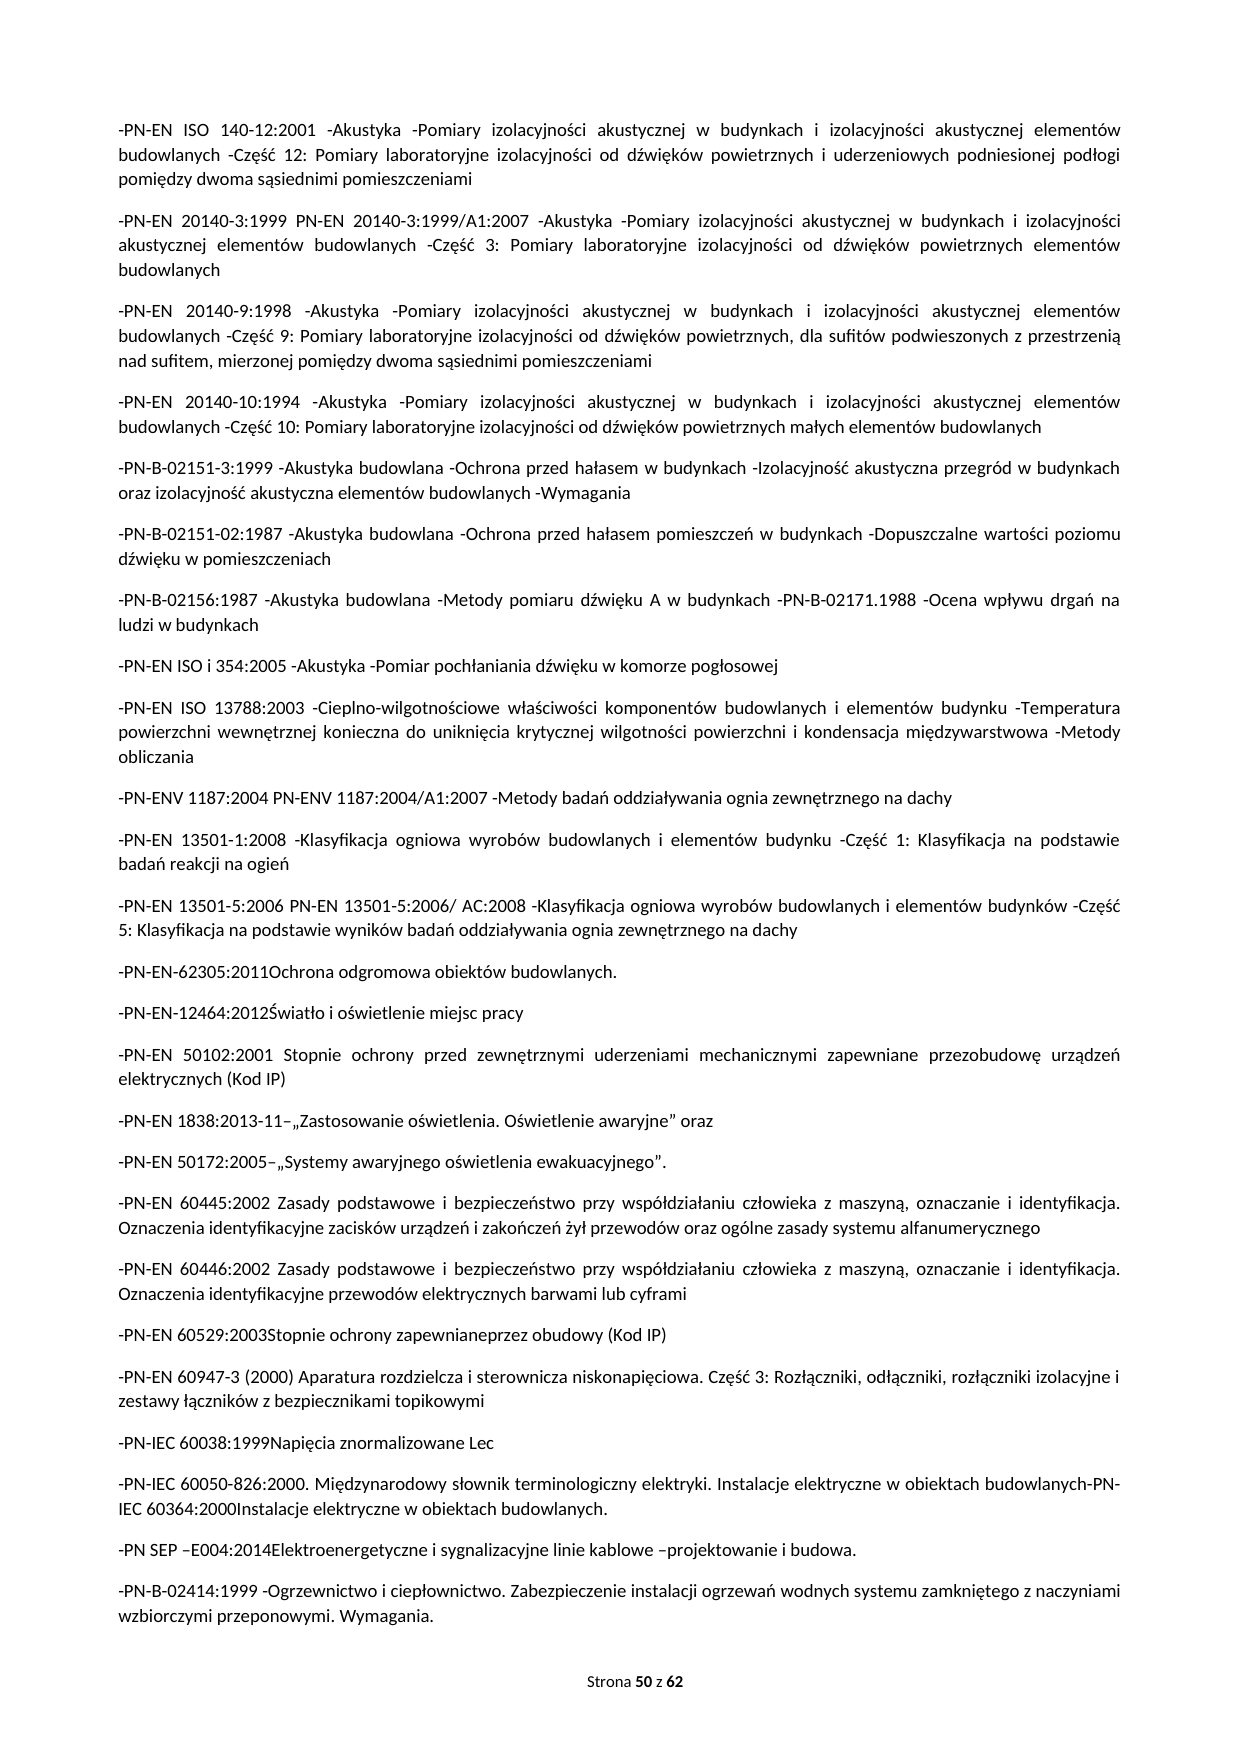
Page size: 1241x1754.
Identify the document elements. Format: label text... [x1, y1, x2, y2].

text -PN-EN 60445:2002 Zasady podstawowe i bezpieczeństwo przy współdziałaniu człowieka z maszyną, oznaczanie i identyfikacja. Oznaczenia identyfikacyjne zacisków urządzeń i zakończeń żył przewodów oraz ogólne zasady systemu alfanumerycznego [118, 1191, 1122, 1239]
text -PN-B-02414:1999 -Ogrzewnictwo i ciepłownictwo. Zabezpieczenie instalacji ogrzewań wodnych systemu zamkniętego z naczyniami wzbiorczymi przeponowymi. Wymagania. [118, 1580, 1122, 1627]
text -PN-EN ISO 140-12:2001 -Akustyka -Pomiary izolacyjności akustycznej w budynkach i izolacyjności akustycznej elementów budowlanych -Część 12: Pomiary laboratoryjne izolacyjności od dźwięków powietrznych i uderzeniowych podniesionej podłogi pomiędzy dwoma sąsiednimi pomieszczeniami [118, 118, 1122, 190]
text -PN-EN 50172:2005–„Systemy awaryjnego oświetlenia ewakuacyjnego”. [118, 1150, 1122, 1173]
text -PN-EN 60446:2002 Zasady podstawowe i bezpieczeństwo przy współdziałaniu człowieka z maszyną, oznaczanie i identyfikacja. Oznaczenia identyfikacyjne przewodów elektrycznych barwami lub cyframi [118, 1257, 1122, 1305]
text -PN-EN-12464:2012Światło i oświetlenie miejsc pracy [118, 1001, 1122, 1024]
text -PN-IEC 60050-826:2000. Międzynarodowy słownik terminologiczny elektryki. Instalacje elektryczne w obiektach budowlanych-PN-IEC 60364:2000Instalacje elektryczne w obiektach budowlanych. [118, 1472, 1122, 1520]
text -PN-EN 20140-9:1998 -Akustyka -Pomiary izolacyjności akustycznej w budynkach i izolacyjności akustycznej elementów budowlanych -Część 9: Pomiary laboratoryjne izolacyjności od dźwięków powietrznych, dla sufitów podwieszonych z przestrzenią nad sufitem, mierzonej pomiędzy dwoma sąsiednimi pomieszczeniami [118, 299, 1122, 372]
text -PN-EN 60529:2003Stopnie ochrony zapewnianeprzez obudowy (Kod IP) [118, 1323, 1122, 1346]
text -PN-EN 20140-3:1999 PN-EN 20140-3:1999/A1:2007 -Akustyka -Pomiary izolacyjności akustycznej w budynkach i izolacyjności akustycznej elementów budowlanych -Część 3: Pomiary laboratoryjne izolacyjności od dźwięków powietrznych elementów budowlanych [118, 209, 1122, 281]
text -PN-EN 50102:2001 Stopnie ochrony przed zewnętrznymi uderzeniami mechanicznymi zapewniane przezobudowę urządzeń elektrycznych (Kod IP) [118, 1043, 1122, 1090]
text -PN-EN 1838:2013-11–„Zastosowanie oświetlenia. Oświetlenie awaryjne” oraz [118, 1109, 1122, 1132]
text -PN-EN 13501-5:2006 PN-EN 13501-5:2006/ AC:2008 -Klasyfikacja ogniowa wyrobów budowlanych i elementów budynków -Część 5: Klasyfikacja na podstawie wyników badań oddziaływania ognia zewnętrznego na dachy [118, 894, 1122, 942]
text -PN-EN 60947-3 (2000) Aparatura rozdzielcza i sterownicza niskonapięciowa. Część 3: Rozłączniki, odłączniki, rozłączniki izolacyjne i zestawy łączników z bezpiecznikami topikowymi [118, 1365, 1122, 1412]
text -PN SEP –E004:2014Elektroenergetyczne i sygnalizacyjne linie kablowe –projektowanie i budowa. [118, 1538, 1122, 1561]
text -PN-EN ISO 13788:2003 -Cieplno-wilgotnościowe właściwości komponentów budowlanych i elementów budynku -Temperatura powierzchni wewnętrznej konieczna do uniknięcia krytycznej wilgotności powierzchni i kondensacja międzywarstwowa -Metody obliczania [118, 696, 1122, 768]
text -PN-EN 13501-1:2008 -Klasyfikacja ogniowa wyrobów budowlanych i elementów budynku -Część 1: Klasyfikacja na podstawie badań reakcji na ogień [118, 828, 1122, 876]
text -PN-IEC 60038:1999Napięcia znormalizowane Lec [118, 1431, 1122, 1454]
text -PN-B-02156:1987 -Akustyka budowlana -Metody pomiaru dźwięku A w budynkach -PN-B-02171.1988 -Ocena wpływu drgań na ludzi w budynkach [118, 588, 1122, 636]
text -PN-EN-62305:2011Ochrona odgromowa obiektów budowlanych. [118, 960, 1122, 983]
text -PN-ENV 1187:2004 PN-ENV 1187:2004/A1:2007 -Metody badań oddziaływania ognia zewnętrznego na dachy [118, 787, 1122, 809]
text -PN-B-02151-3:1999 -Akustyka budowlana -Ochrona przed hałasem w budynkach -Izolacyjność akustyczna przegród w budynkach oraz izolacyjność akustyczna elementów budowlanych -Wymagania [118, 456, 1122, 504]
text -PN-EN ISO i 354:2005 -Akustyka -Pomiar pochłaniania dźwięku w komorze pogłosowej [118, 654, 1122, 677]
text -PN-EN 20140-10:1994 -Akustyka -Pomiary izolacyjności akustycznej w budynkach i izolacyjności akustycznej elementów budowlanych -Część 10: Pomiary laboratoryjne izolacyjności od dźwięków powietrznych małych elementów budowlanych [118, 390, 1122, 438]
text -PN-B-02151-02:1987 -Akustyka budowlana -Ochrona przed hałasem pomieszczeń w budynkach -Dopuszczalne wartości poziomu dźwięku w pomieszczeniach [118, 522, 1122, 570]
